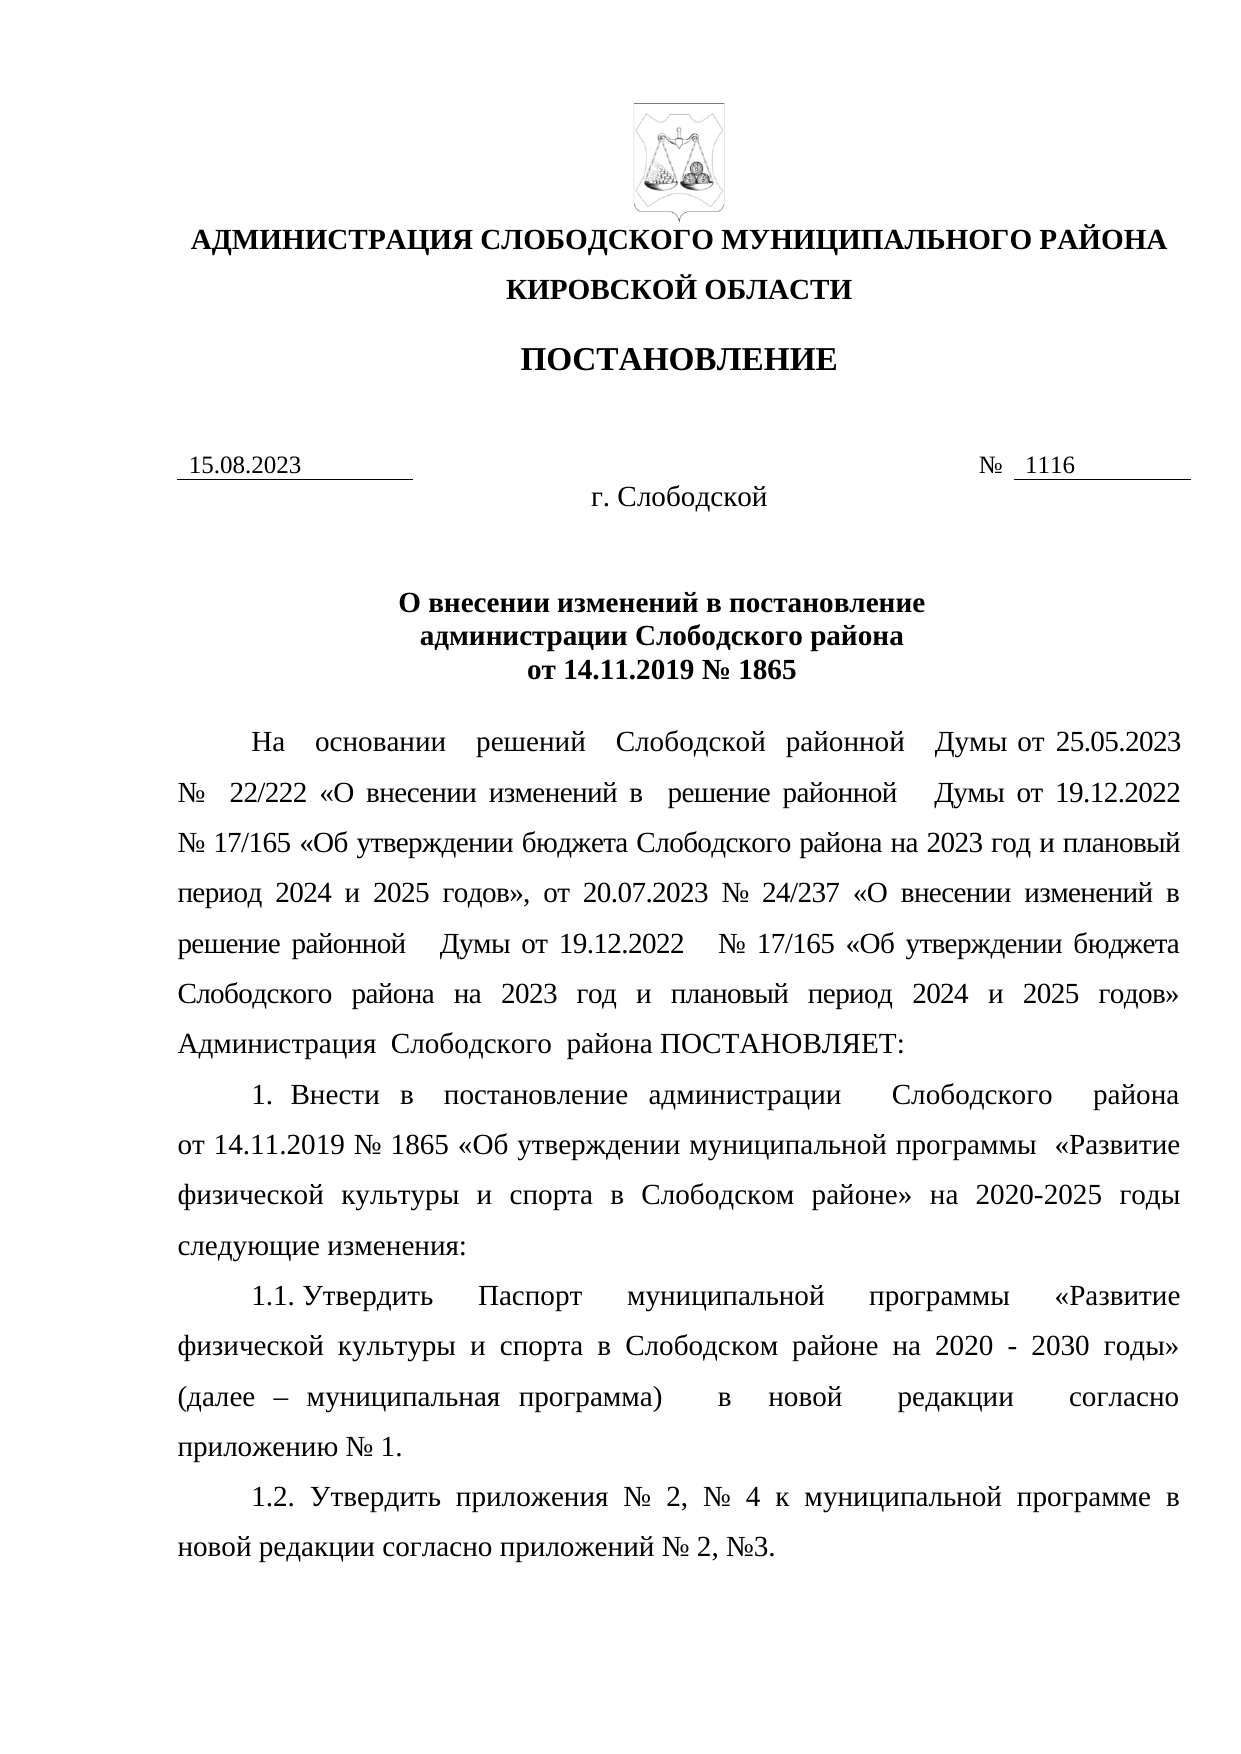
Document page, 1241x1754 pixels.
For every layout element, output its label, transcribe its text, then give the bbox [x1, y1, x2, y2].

text На основании решений Слободской районной Думы от 25.05.2023 № 22/222 «О внесении изменений в решение районной Думы от 19.12.2022 № 17/165 «Об утверждении бюджета Слободского района на 2023 год и плановый период 2024 и 2025 годов», от 20.07.2023 № 24/237 «О внесении изменений в решение районной Думы от 19.12.2022 № 17/165 «Об утверждении бюджета Слободского района на 2023 год и плановый период 2024 и 2025 годов» Администрация Слободского района ПОСТАНОВЛЯЕТ: [177, 724, 1181, 1060]
table_header 1116 [1014, 450, 1191, 478]
text ПОСТАНОВЛЕНИЕ [177, 339, 1181, 378]
text 1. Внести в постановление администрации Слободского района от 14.11.2019 № 1865 «Об утверждении муниципальной программы «Развитие физической культуры и спорта в Слободском районе» на 2020-2025 годы следующие изменения: [177, 1077, 1181, 1261]
table_header О внесении изменений в постановление администрации Слободского района от 14.11.2019 № 1865 [304, 580, 1054, 724]
text КИРОВСКОЙ ОБЛАСТИ [177, 272, 1181, 306]
table_header 15.08.2023 [177, 450, 413, 478]
text 1.2. Утвердить приложения № 2, № 4 к муниципальной программе в новой редакции согласно приложений № 2, №3. [177, 1479, 1181, 1563]
text г. Слободской [177, 479, 1181, 513]
text 1.1. Утвердить Паспорт муниципальной программы «Развитие физической культуры и спорта в Слободском районе на 2020 - 2030 годы» (далее – муниципальная программа) в новой редакции согласно приложению № 1. [177, 1278, 1181, 1462]
picture [633, 103, 725, 222]
table_header № [413, 450, 1013, 478]
text АДМИНИСТРАЦИЯ СЛОБОДСКОГО МУНИЦИПАЛЬНОГО РАЙОНА [177, 222, 1181, 256]
